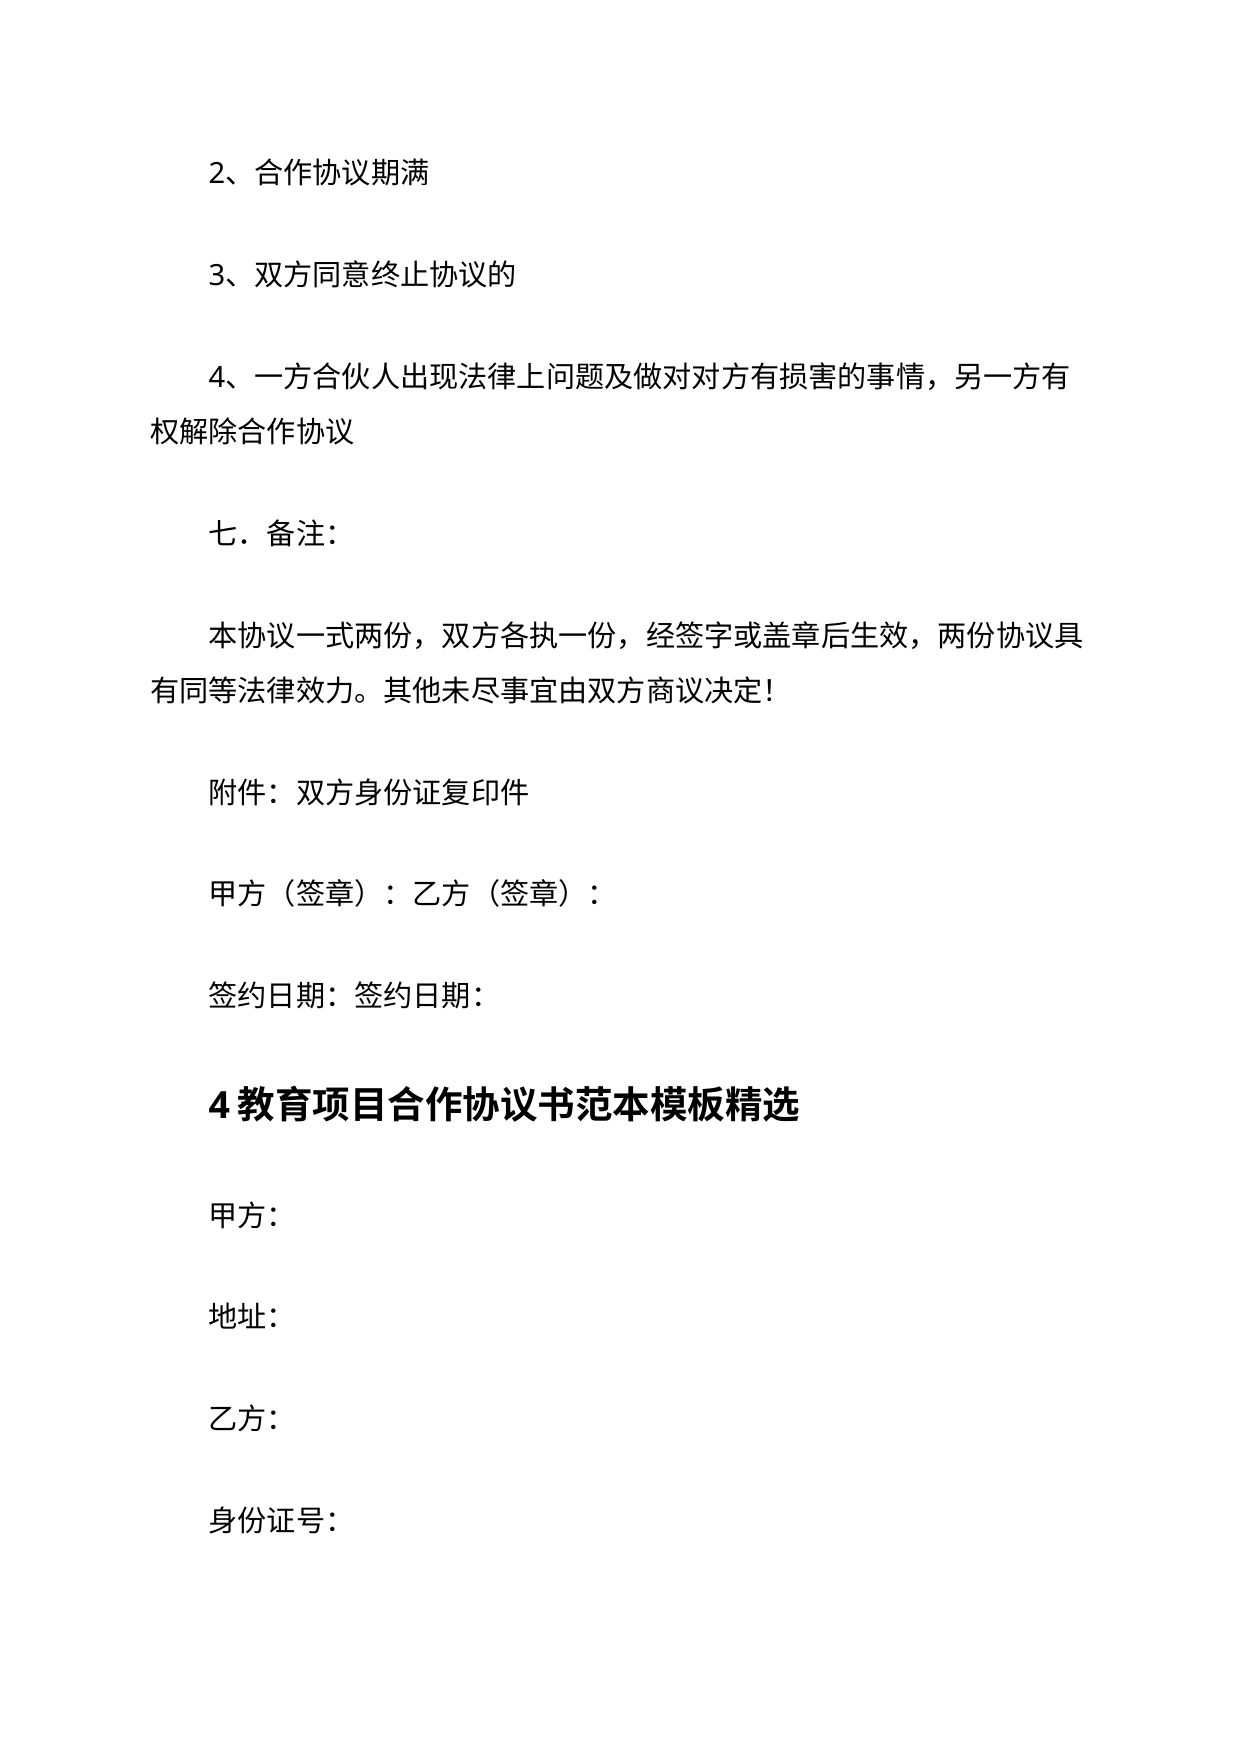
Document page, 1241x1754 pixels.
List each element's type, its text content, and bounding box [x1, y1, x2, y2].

text 甲方（签章）：乙方（签章）： [150, 871, 1090, 913]
text 地址： [150, 1294, 1090, 1336]
text 乙方： [150, 1396, 1090, 1438]
text 七．备注： [150, 511, 1090, 553]
text 身份证号： [150, 1497, 1090, 1540]
text 3、双方同意终止协议的 [150, 252, 1090, 294]
text 本协议一式两份，双方各执一份，经签字或盖章后生效，两份协议具有同等法律效力。其他未尽事宜由双方商议决定！ [150, 612, 1090, 710]
text 甲方： [150, 1192, 1090, 1234]
text 4教育项目合作协议书范本模板精选 [150, 1074, 1090, 1129]
text 附件：双方身份证复印件 [150, 769, 1090, 811]
text 4、一方合伙人出现法律上问题及做对对方有损害的事情，另一方有权解除合作协议 [150, 354, 1090, 451]
text 签约日期：签约日期： [150, 973, 1090, 1015]
text 2、合作协议期满 [150, 150, 1090, 192]
